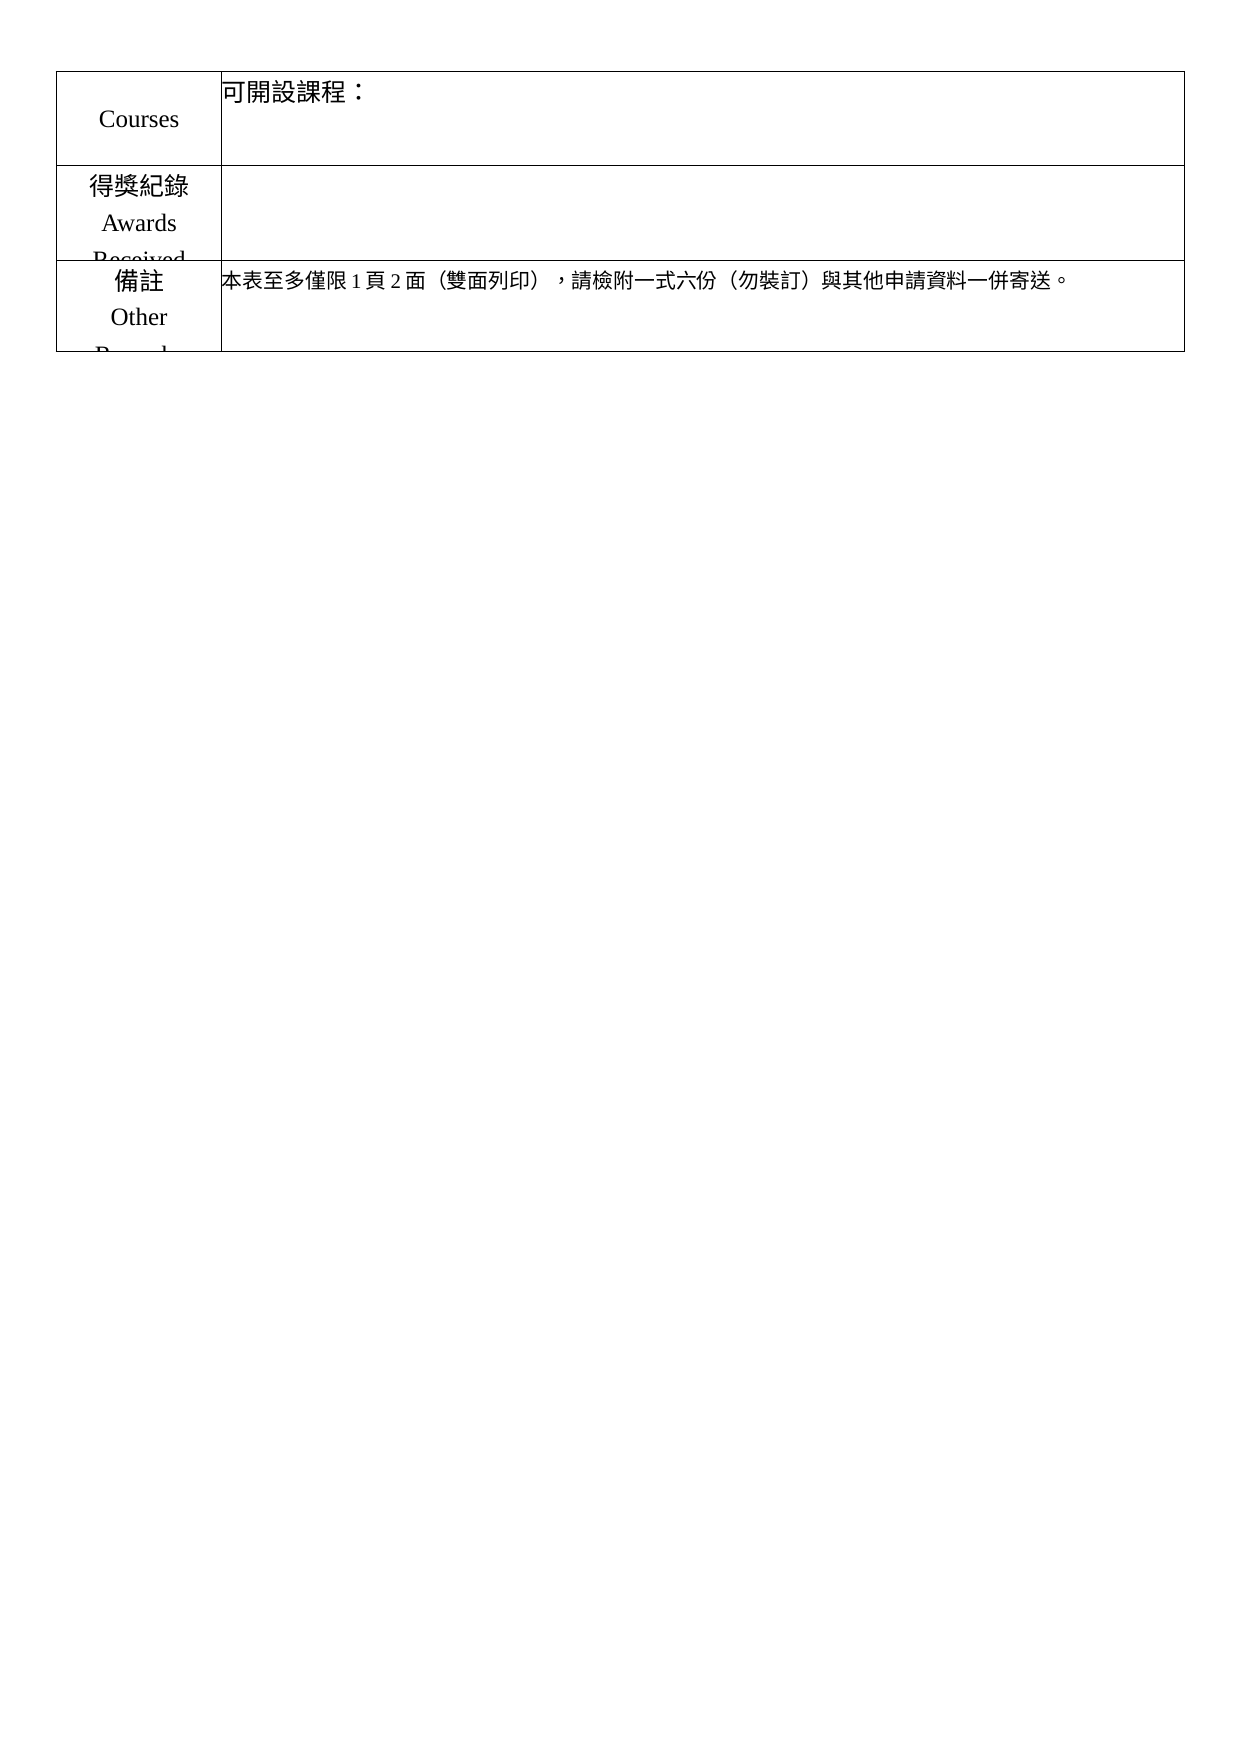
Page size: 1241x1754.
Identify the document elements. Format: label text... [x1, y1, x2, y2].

table_cell 本表至多僅限1頁2面（雙面列印），請檢附一式六份（勿裝訂）與其他申請資料一併寄送。 [222, 261, 1184, 351]
table_cell [222, 166, 1184, 259]
table_cell 可開設課程： [222, 72, 1184, 165]
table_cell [57, 72, 221, 165]
table_cell 備註 Other Remarks [57, 261, 221, 351]
table_cell 得獎紀錄 Awards Received [57, 166, 221, 259]
